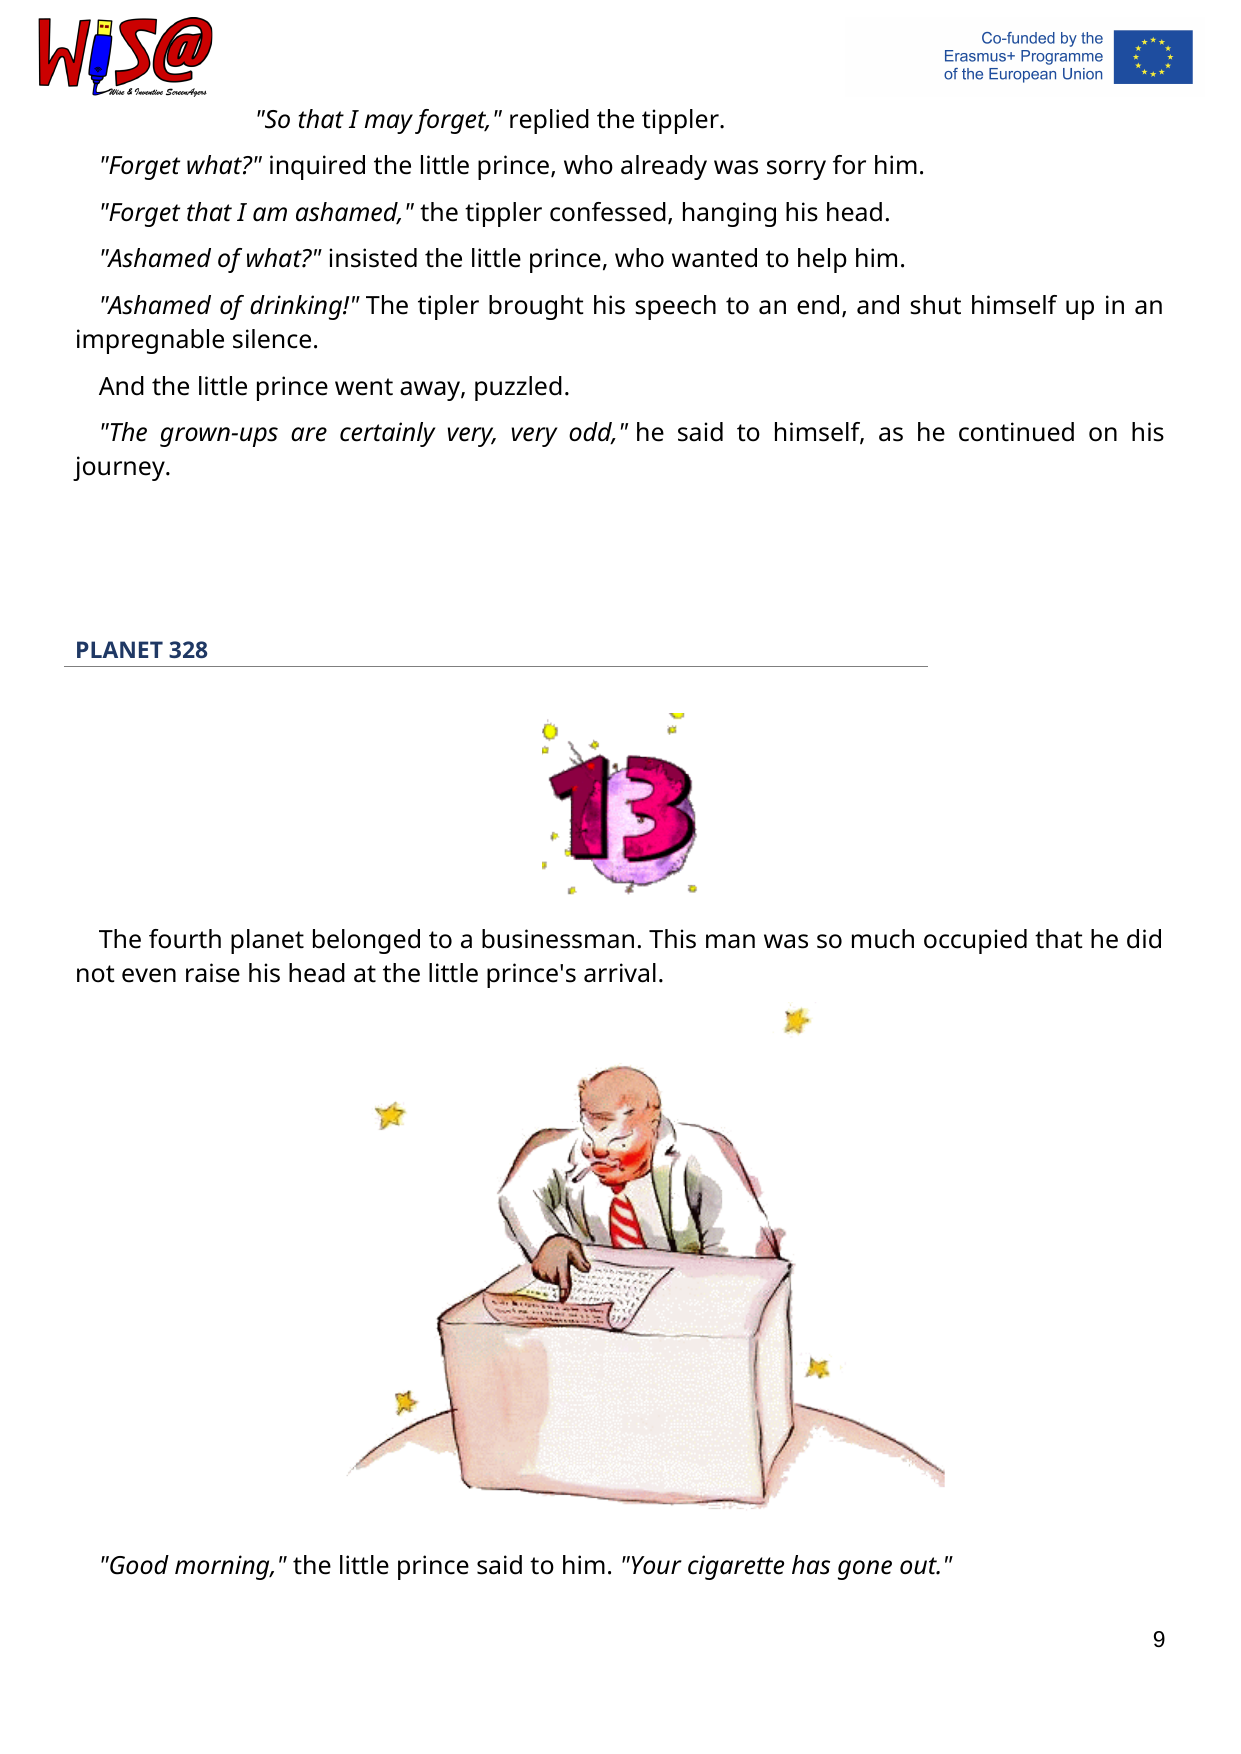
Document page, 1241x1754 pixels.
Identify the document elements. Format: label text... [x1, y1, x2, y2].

picture [295, 1002, 945, 1522]
text "Forget that I am ashamed," the tippler confessed, hanging his head. [75, 194, 1165, 228]
text "Forget what?" inquired the little prince, who already was sorry for him. [75, 148, 1165, 182]
text "Ashamed of drinking!" The tipler brought his speech to an end, and shut himself up in an impregnable silence. [75, 288, 1165, 356]
picture [38, 17, 213, 97]
text "So that I may forget," replied the tippler. [75, 101, 1165, 135]
text The fourth planet belonged to a businessman. This man was so much occupied that he did not even raise his head at the little prince's arrival. [75, 922, 1165, 990]
table_header Planet 328 [64, 635, 928, 666]
picture [542, 713, 699, 896]
text "Ashamed of what?" insisted the little prince, who wanted to help him. [75, 241, 1165, 275]
text "The grown-ups are certainly very, very odd," he said to himself, as he continued on his journey. [75, 415, 1165, 483]
picture [844, 17, 1205, 97]
text And the little prince went away, puzzled. [75, 368, 1165, 402]
text "Good morning," the little prince said to him. "Your cigarette has gone out." [75, 1547, 1165, 1582]
